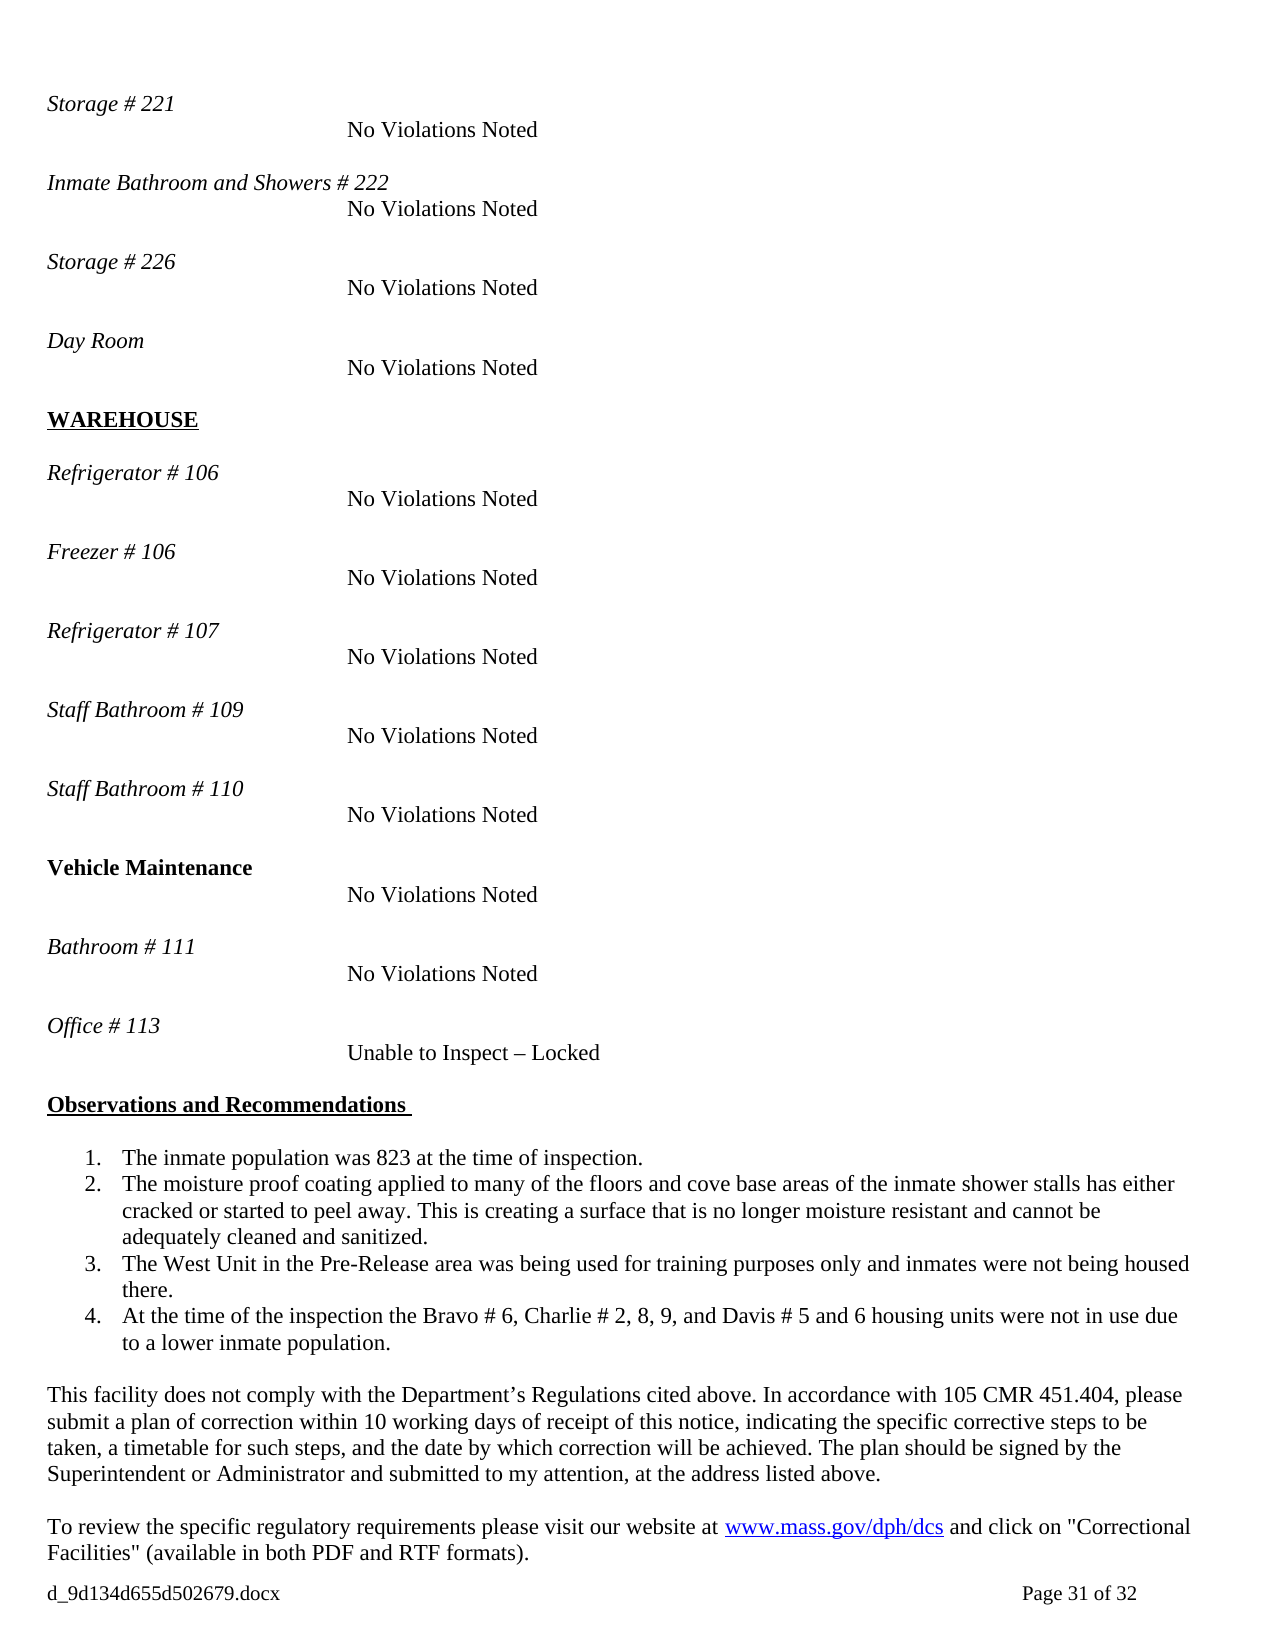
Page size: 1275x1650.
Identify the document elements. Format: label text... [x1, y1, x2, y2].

text Storage # 226 [47, 248, 1200, 274]
list At the time of the inspection the Bravo # 6, Charlie # 2, 8, 9, and Davis # 5 and 6 housing units were not in use due to a lower inmate population. [84, 1302, 1200, 1355]
text No Violations Noted [47, 274, 1200, 301]
text No Violations Noted [47, 722, 1200, 749]
text Refrigerator # 106 [47, 459, 1200, 485]
text Observations and Recommendations [47, 1091, 1200, 1118]
text Staff Bathroom # 109 [47, 696, 1200, 722]
text To review the specific regulatory requirements please visit our website at www.mass.gov/dph/dcs and click on "Correctional Facilities" (available in both PDF and RTF formats). [47, 1513, 1200, 1566]
text No Violations Noted [47, 960, 1200, 986]
text Office # 113 [47, 1012, 1200, 1039]
text Staff Bathroom # 110 [47, 775, 1200, 802]
text Vehicle Maintenance [47, 854, 1200, 881]
text Inmate Bathroom and Showers # 222 [47, 169, 1200, 195]
list The inmate population was 823 at the time of inspection. [84, 1144, 1200, 1171]
text Day Room [47, 327, 1200, 353]
text No Violations Noted [47, 643, 1200, 670]
text No Violations Noted [47, 353, 1200, 380]
text No Violations Noted [47, 802, 1200, 828]
text Bathroom # 111 [47, 933, 1200, 960]
list The West Unit in the Pre-Release area was being used for training purposes only and inmates were not being housed there. [84, 1249, 1200, 1302]
text No Violations Noted [47, 485, 1200, 512]
text Unable to Inspect – Locked [272, 1039, 1200, 1065]
text WAREHOUSE [47, 406, 1200, 433]
text Freezer # 106 [47, 538, 1200, 564]
text This facility does not comply with the Department’s Regulations cited above. In accordance with 105 CMR 451.404, please submit a plan of correction within 10 working days of receipt of this notice, indicating the specific corrective steps to be taken, a timetable for such steps, and the date by which correction will be achieved. The plan should be signed by the Superintendent or Administrator and submitted to my attention, at the address listed above. [47, 1381, 1200, 1487]
text No Violations Noted [47, 195, 1200, 222]
list The moisture proof coating applied to many of the floors and cove base areas of the inmate shower stalls has either cracked or started to peel away. This is creating a surface that is no longer moisture resistant and cannot be adequately cleaned and sanitized. [84, 1171, 1200, 1249]
text No Violations Noted [47, 881, 1200, 907]
text No Violations Noted [47, 116, 1200, 143]
text No Violations Noted [47, 564, 1200, 591]
text Refrigerator # 107 [47, 617, 1200, 643]
text Storage # 221 [47, 90, 1200, 116]
